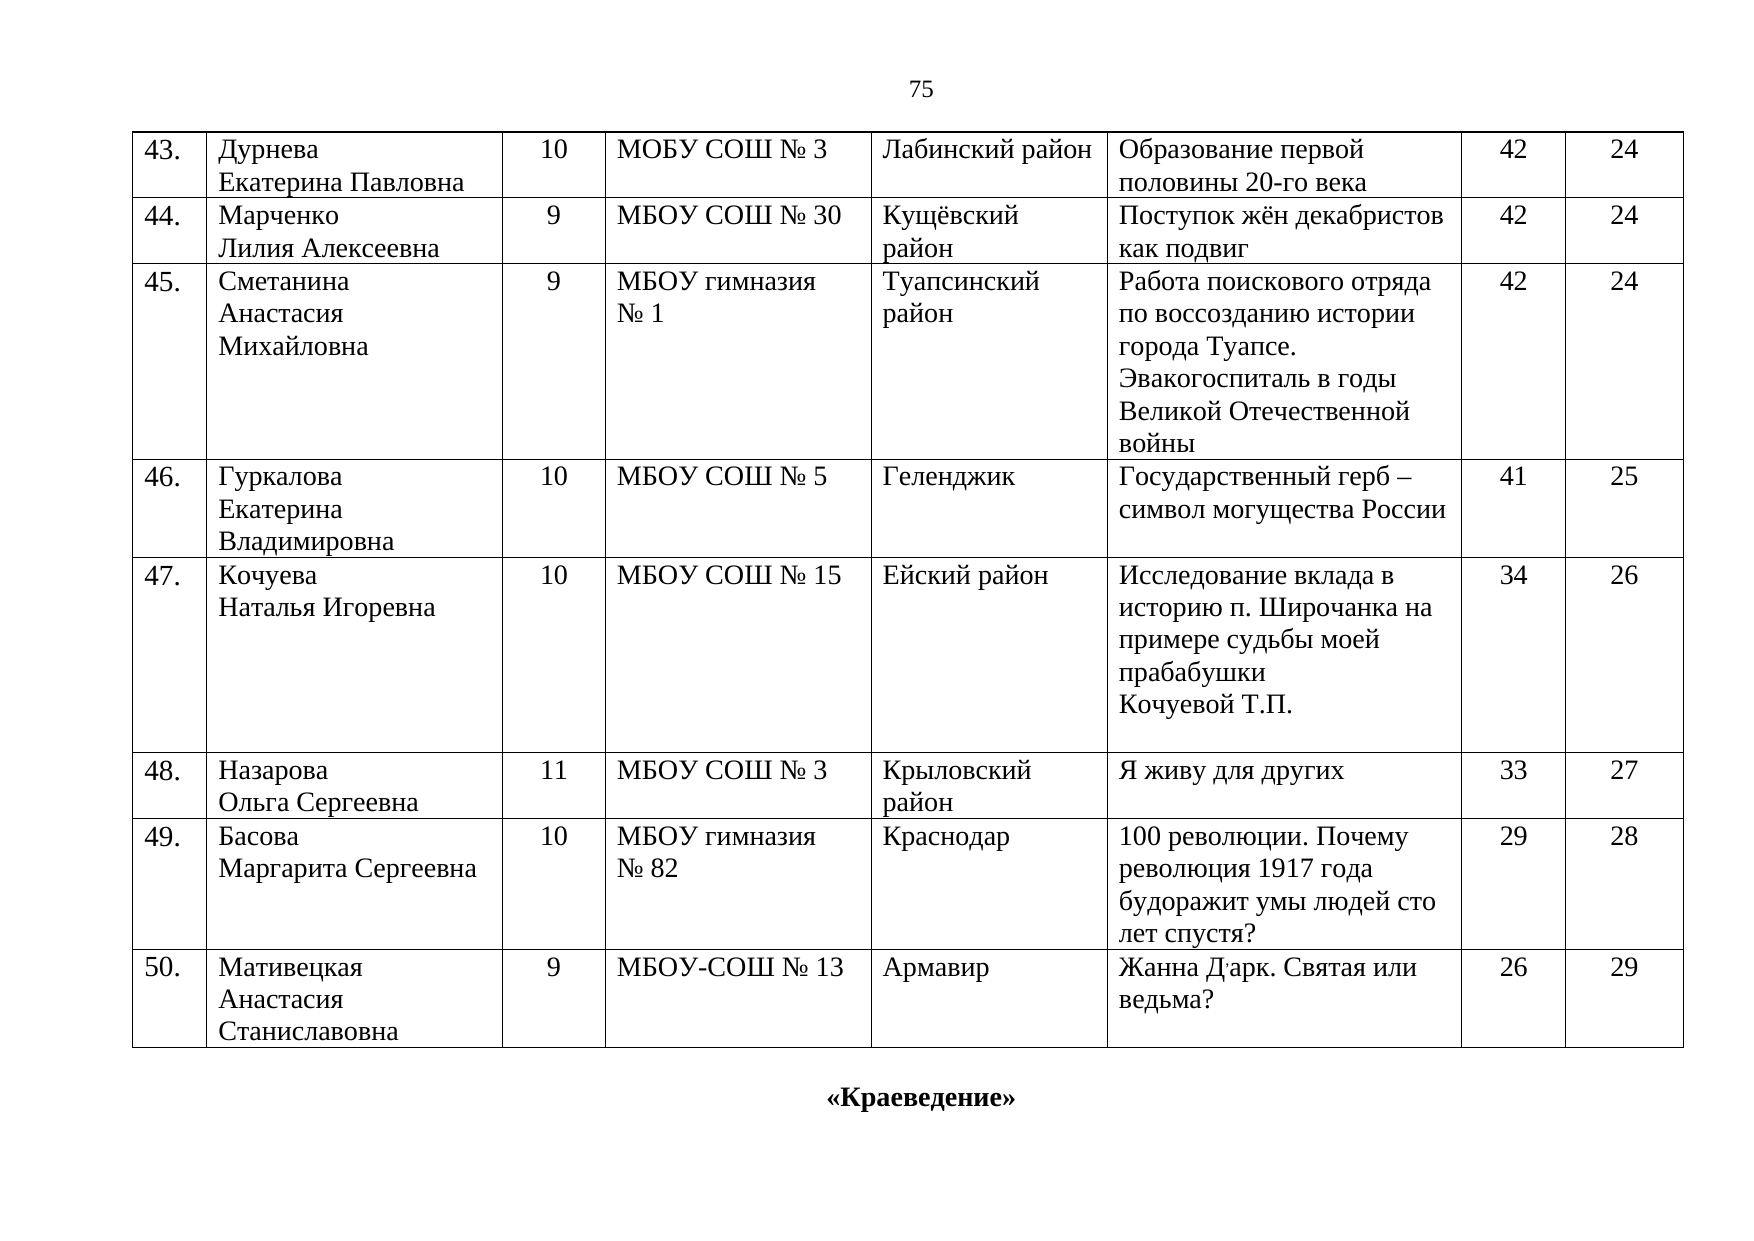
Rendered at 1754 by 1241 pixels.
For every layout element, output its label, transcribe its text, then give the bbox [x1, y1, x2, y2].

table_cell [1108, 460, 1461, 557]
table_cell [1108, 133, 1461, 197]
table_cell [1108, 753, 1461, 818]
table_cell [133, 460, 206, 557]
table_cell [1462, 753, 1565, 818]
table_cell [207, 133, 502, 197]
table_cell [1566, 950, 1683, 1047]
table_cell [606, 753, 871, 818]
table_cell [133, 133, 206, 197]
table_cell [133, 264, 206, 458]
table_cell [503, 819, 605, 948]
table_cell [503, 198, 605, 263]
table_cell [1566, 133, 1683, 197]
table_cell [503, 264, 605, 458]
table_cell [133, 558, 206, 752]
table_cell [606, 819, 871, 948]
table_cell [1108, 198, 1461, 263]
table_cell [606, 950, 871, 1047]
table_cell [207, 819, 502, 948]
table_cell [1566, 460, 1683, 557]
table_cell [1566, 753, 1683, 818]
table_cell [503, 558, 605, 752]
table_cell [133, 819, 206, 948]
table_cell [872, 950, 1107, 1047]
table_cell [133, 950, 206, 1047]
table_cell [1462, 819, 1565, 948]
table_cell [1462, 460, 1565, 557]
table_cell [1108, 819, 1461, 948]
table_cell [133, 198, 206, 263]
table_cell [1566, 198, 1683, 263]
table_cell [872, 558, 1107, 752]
text «Краеведение» [177, 1080, 1665, 1113]
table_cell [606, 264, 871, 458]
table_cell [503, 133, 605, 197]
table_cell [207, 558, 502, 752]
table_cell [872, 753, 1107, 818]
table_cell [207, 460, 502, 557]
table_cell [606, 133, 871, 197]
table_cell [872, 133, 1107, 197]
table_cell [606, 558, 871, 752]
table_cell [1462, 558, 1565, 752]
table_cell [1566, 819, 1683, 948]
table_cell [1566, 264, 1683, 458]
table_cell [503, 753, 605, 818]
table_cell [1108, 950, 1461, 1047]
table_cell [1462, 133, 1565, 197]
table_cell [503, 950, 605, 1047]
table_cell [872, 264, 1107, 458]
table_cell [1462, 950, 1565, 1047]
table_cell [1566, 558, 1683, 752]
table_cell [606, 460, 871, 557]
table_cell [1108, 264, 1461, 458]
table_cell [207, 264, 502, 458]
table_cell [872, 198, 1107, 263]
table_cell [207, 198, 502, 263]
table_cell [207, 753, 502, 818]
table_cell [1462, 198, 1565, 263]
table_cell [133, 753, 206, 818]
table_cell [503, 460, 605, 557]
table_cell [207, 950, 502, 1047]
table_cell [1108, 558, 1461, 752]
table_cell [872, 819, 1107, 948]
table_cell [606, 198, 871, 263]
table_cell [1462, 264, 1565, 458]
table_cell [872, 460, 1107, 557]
